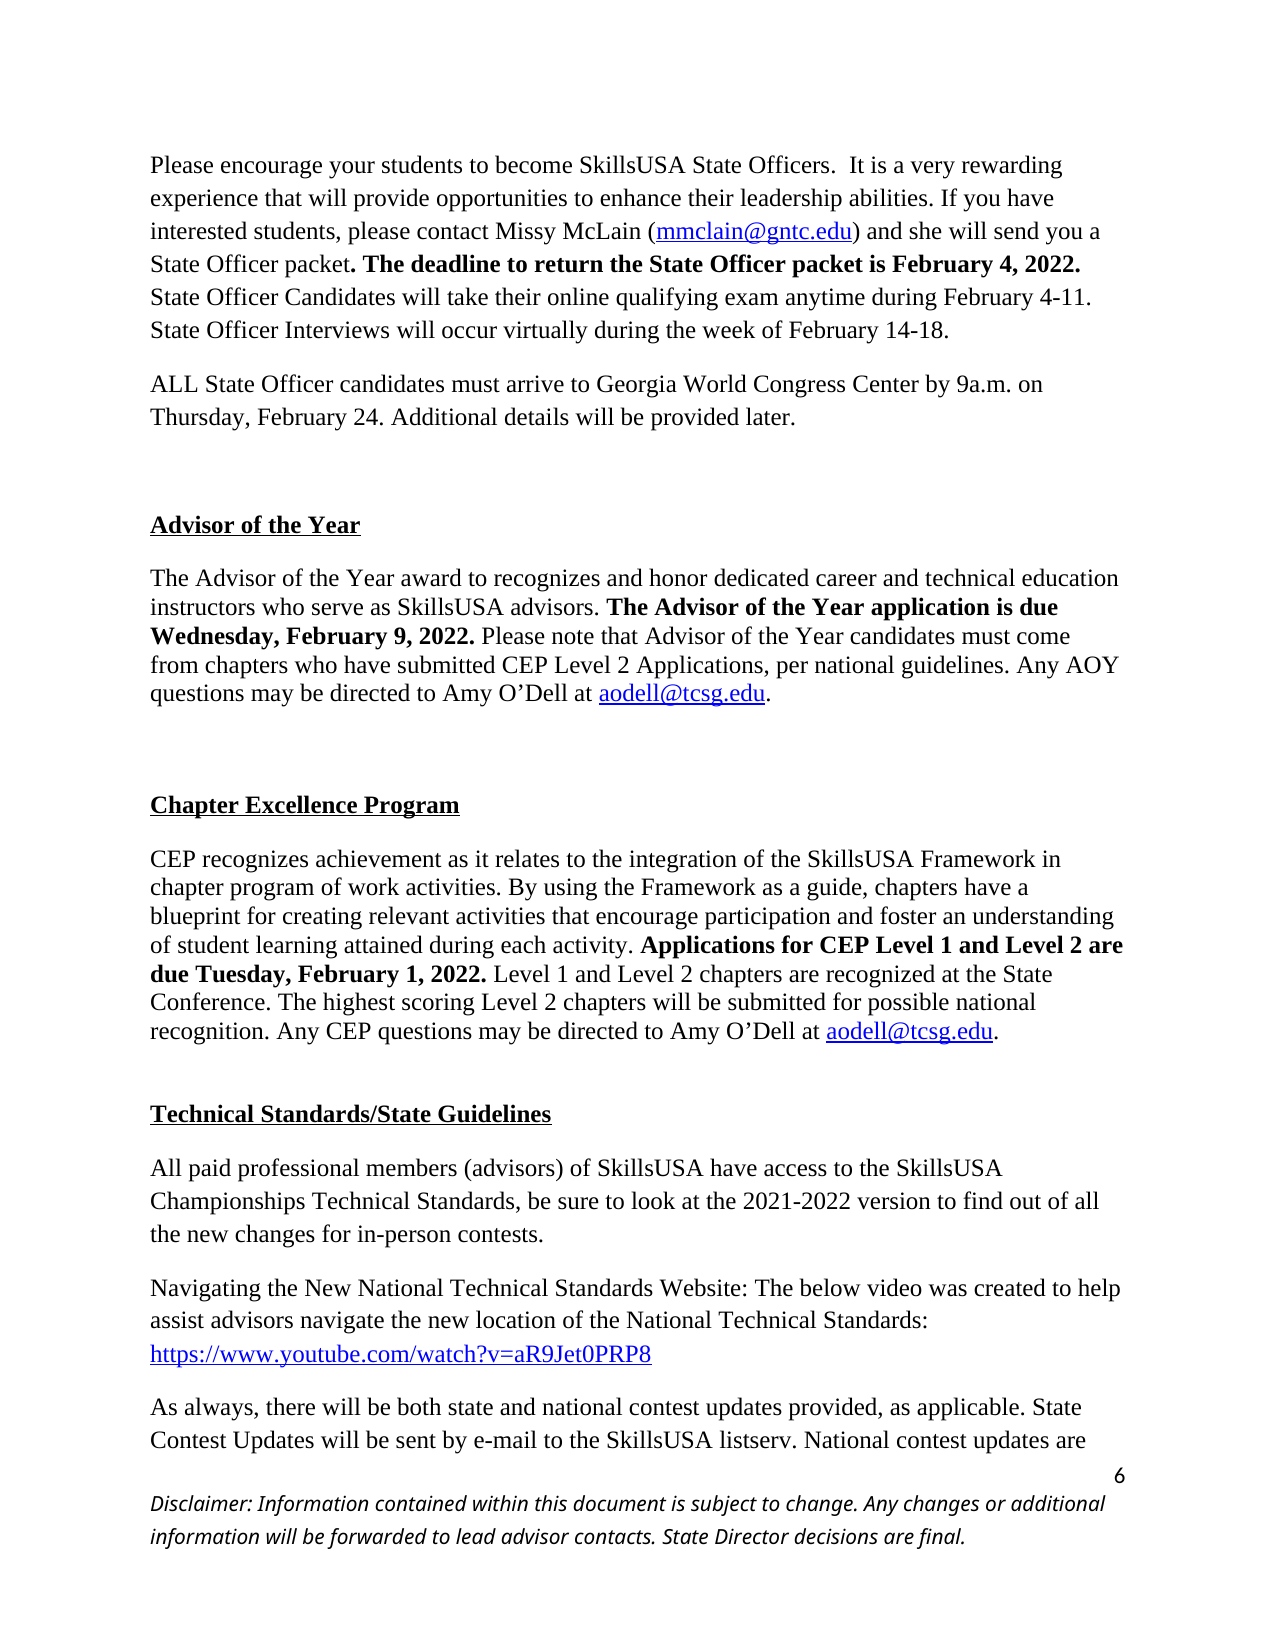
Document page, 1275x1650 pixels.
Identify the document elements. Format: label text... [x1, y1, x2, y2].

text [150, 1392, 1125, 1454]
text Navigating the New National Technical Standards Website: The below video was created to help assist advisors navigate the new location of the National Technical Standards: https://www.youtube.com/watch?v=aR9Jet0PRP8 [150, 1273, 1125, 1367]
text Technical Standards/State Guidelines [150, 1099, 1125, 1128]
text The Advisor of the Year award to recognizes and honor dedicated career and technical education instructors who serve as SkillsUSA advisors. The Advisor of the Year application is due Wednesday, February 9, 2022. Please note that Advisor of the Year candidates must come from chapters who have submitted CEP Level 2 Applications, per national guidelines. Any AOY questions may be directed to Amy O’Dell at aodell@tcsg.edu. [150, 563, 1125, 707]
text Chapter Excellence Program [150, 790, 1125, 819]
text ALL State Officer candidates must arrive to Georgia World Congress Center by 9a.m. on Thursday, February 24. Additional details will be provided later. [150, 369, 1125, 431]
text Please encourage your students to become SkillsUSA State Officers. It is a very rewarding experience that will provide opportunities to enhance their leadership abilities. If you have interested students, please contact Missy McLain (mmclain@gntc.edu) and she will send you a State Officer packet. The deadline to return the State Officer packet is February 4, 2022. State Officer Candidates will take their online qualifying exam anytime during February 4-11. State Officer Interviews will occur virtually during the week of February 14-18. [150, 150, 1125, 344]
text All paid professional members (advisors) of SkillsUSA have access to the SkillsUSA Championships Technical Standards, be sure to look at the 2021-2022 version to find out of all the new changes for in-person contests. [150, 1153, 1125, 1247]
text Advisor of the Year [150, 510, 1125, 538]
text CEP recognizes achievement as it relates to the integration of the SkillsUSA Framework in chapter program of work activities. By using the Framework as a guide, chapters have a blueprint for creating relevant activities that encourage participation and foster an understanding of student learning attained during each activity. Applications for CEP Level 1 and Level 2 are due Tuesday, February 1, 2022. Level 1 and Level 2 chapters are recognized at the State Conference. The highest scoring Level 2 chapters will be submitted for possible national recognition. Any CEP questions may be directed to Amy O’Dell at aodell@tcsg.edu. [150, 844, 1125, 1045]
